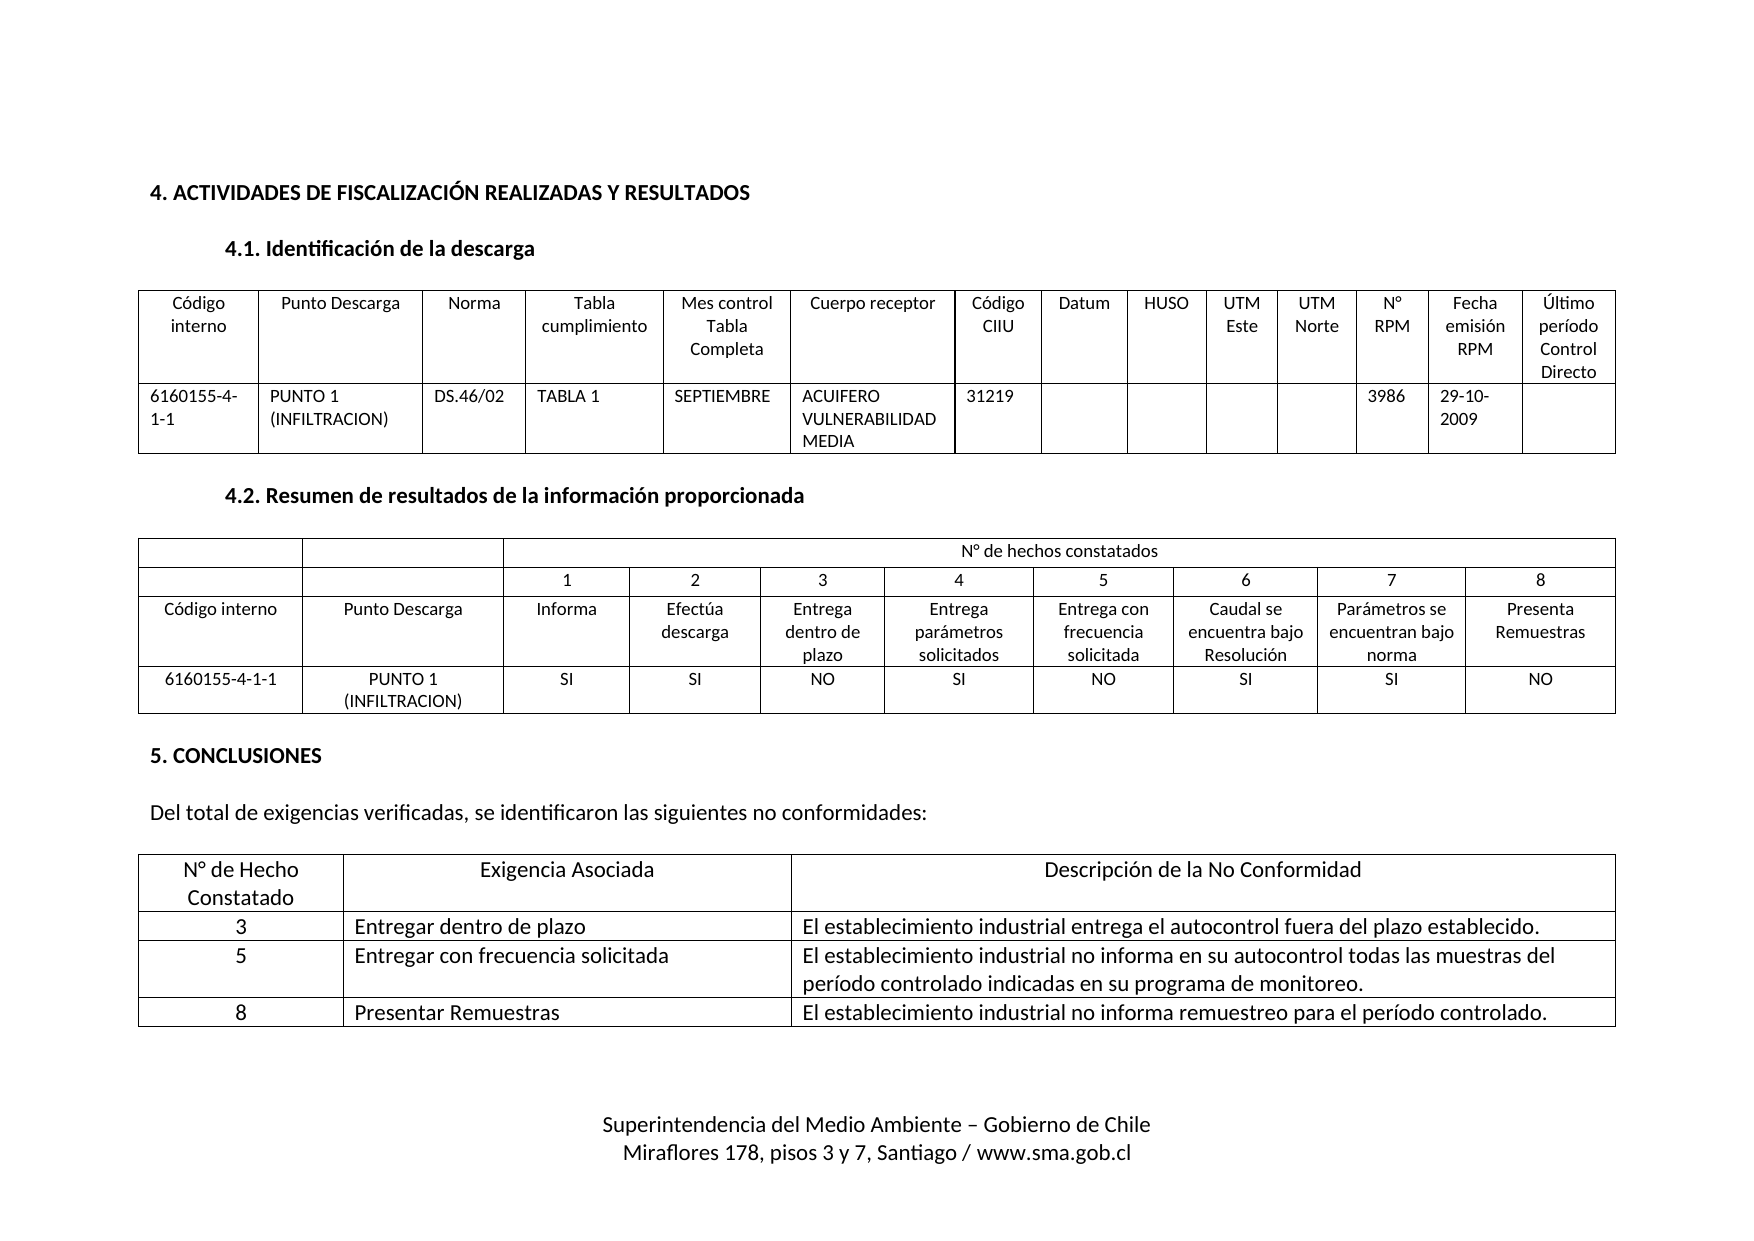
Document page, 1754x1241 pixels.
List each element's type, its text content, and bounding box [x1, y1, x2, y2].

table_cell El establecimiento industrial entrega el autocontrol fuera del plazo establecido. [792, 912, 1615, 940]
table_header Código CIIU [956, 291, 1041, 383]
table_cell 3 [139, 912, 343, 940]
table_cell 3986 [1357, 384, 1428, 453]
table_cell NO [1034, 667, 1173, 712]
table_header UTM Este [1207, 291, 1277, 383]
table_header Tabla cumplimiento [526, 291, 663, 383]
table_cell Entregar con frecuencia solicitada [344, 941, 791, 997]
table_cell 3 [761, 568, 884, 596]
table_header Mes control Tabla Completa [664, 291, 790, 383]
table_cell SI [1174, 667, 1317, 712]
table_header UTM Norte [1278, 291, 1356, 383]
table_cell 5 [1034, 568, 1173, 596]
text 5. CONCLUSIONES [150, 714, 1604, 769]
table_cell SI [885, 667, 1033, 712]
table_cell DS.46/02 [423, 384, 525, 453]
table_cell Caudal se encuentra bajo Resolución [1174, 597, 1317, 666]
table_cell PUNTO 1 (INFILTRACION) [303, 667, 503, 712]
table_cell 29-10-2009 [1429, 384, 1522, 453]
table_cell 4 [885, 568, 1033, 596]
table_header N° de hechos constatados [504, 539, 1615, 567]
table_cell [1128, 384, 1206, 453]
table_cell Entrega con frecuencia solicitada [1034, 597, 1173, 666]
table_cell 6 [1174, 568, 1317, 596]
table_cell [303, 568, 503, 596]
table_header Código interno [139, 291, 258, 383]
table_header Descripción de la No Conformidad [792, 855, 1615, 911]
table_header Datum [1042, 291, 1127, 383]
table_header HUSO [1128, 291, 1206, 383]
table_cell Entrega parámetros solicitados [885, 597, 1033, 666]
text 4.2. Resumen de resultados de la información proporcionada [150, 454, 1604, 510]
table_cell TABLA 1 [526, 384, 663, 453]
table_header Norma [423, 291, 525, 383]
table_header Fecha emisión RPM [1429, 291, 1522, 383]
table_cell El establecimiento industrial no informa remuestreo para el período controlado. [792, 998, 1615, 1026]
table_cell [1523, 384, 1615, 453]
table_cell ACUIFERO VULNERABILIDAD MEDIA [791, 384, 954, 453]
table_cell SI [630, 667, 760, 712]
table_cell 2 [630, 568, 760, 596]
table_cell PUNTO 1 (INFILTRACION) [259, 384, 422, 453]
table_header Cuerpo receptor [791, 291, 954, 383]
text 4.1. Identificación de la descarga [150, 206, 1604, 262]
table_cell Efectúa descarga [630, 597, 760, 666]
table_cell Presentar Remuestras [344, 998, 791, 1026]
table_cell SI [1318, 667, 1465, 712]
table_cell El establecimiento industrial no informa en su autocontrol todas las muestras del período controlado indicadas en su programa de monitoreo. [792, 941, 1615, 997]
table_cell [1278, 384, 1356, 453]
table_cell 8 [139, 998, 343, 1026]
table_header [139, 539, 302, 567]
table_cell Parámetros se encuentran bajo norma [1318, 597, 1465, 666]
text Del total de exigencias verificadas, se identificaron las siguientes no conformidades: [150, 769, 1604, 826]
table_cell Código interno [139, 597, 302, 666]
table_cell SI [504, 667, 629, 712]
table_header Exigencia Asociada [344, 855, 791, 911]
text 4. ACTIVIDADES DE FISCALIZACIÓN REALIZADAS Y RESULTADOS [150, 150, 1604, 206]
table_cell [139, 568, 302, 596]
table_cell 5 [139, 941, 343, 997]
table_header [303, 539, 503, 567]
table_cell Punto Descarga [303, 597, 503, 666]
table_header Último período Control Directo [1523, 291, 1615, 383]
table_cell [1042, 384, 1127, 453]
table_cell NO [761, 667, 884, 712]
table_cell 6160155-4-1-1 [139, 384, 258, 453]
table_cell Informa [504, 597, 629, 666]
table_cell Presenta Remuestras [1466, 597, 1615, 666]
table_header N° RPM [1357, 291, 1428, 383]
table_cell 1 [504, 568, 629, 596]
table_cell NO [1466, 667, 1615, 712]
table_cell 7 [1318, 568, 1465, 596]
table_header Punto Descarga [259, 291, 422, 383]
table_cell 31219 [956, 384, 1041, 453]
table_cell [1207, 384, 1277, 453]
table_cell 6160155-4-1-1 [139, 667, 302, 712]
table_cell 8 [1466, 568, 1615, 596]
table_cell SEPTIEMBRE [664, 384, 790, 453]
table_cell Entregar dentro de plazo [344, 912, 791, 940]
table_cell Entrega dentro de plazo [761, 597, 884, 666]
table_header N° de Hecho Constatado [139, 855, 343, 911]
